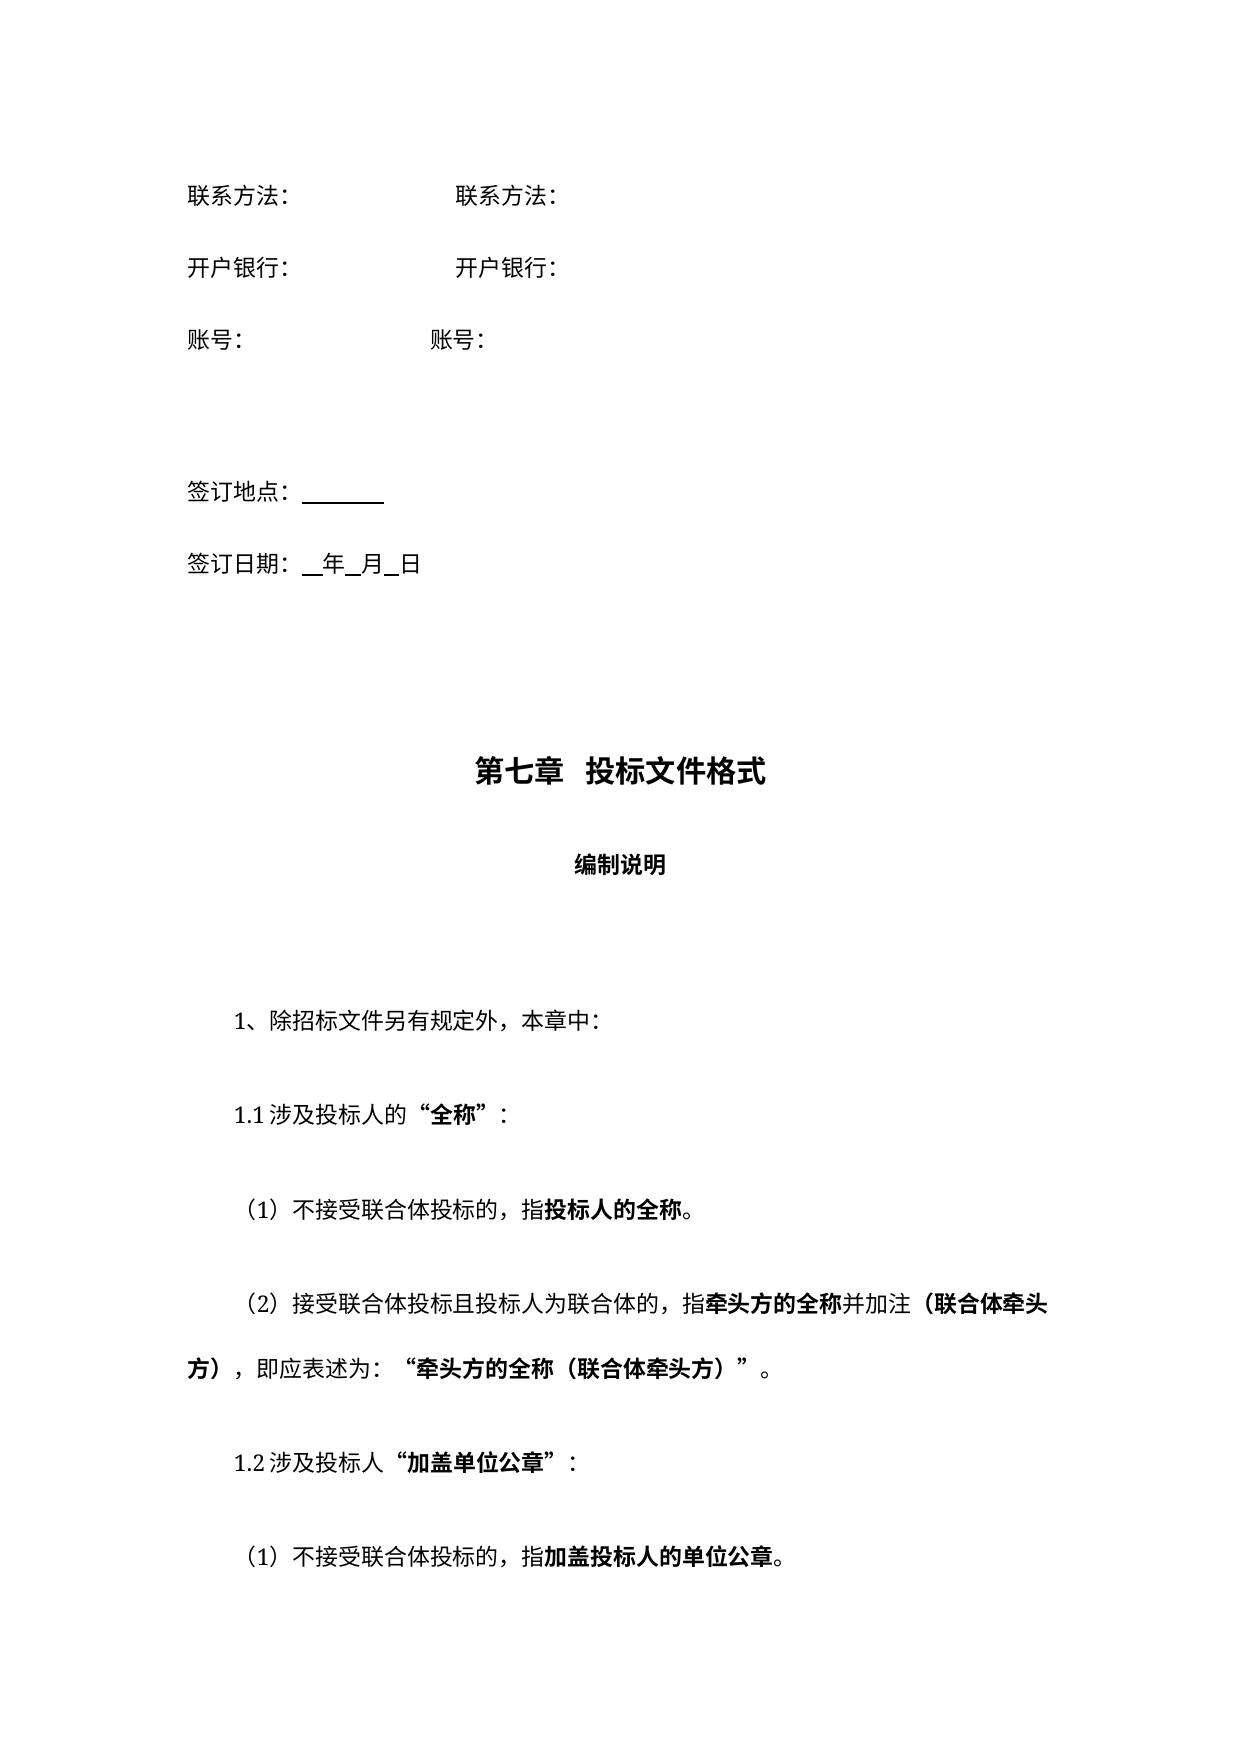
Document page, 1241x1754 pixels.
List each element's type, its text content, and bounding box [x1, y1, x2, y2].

text （1）不接受联合体投标的，指投标人的全称。 [187, 1176, 1053, 1241]
text 开户银行： 开户银行： [187, 234, 1053, 299]
text （1）不接受联合体投标的，指加盖投标人的单位公章。 [187, 1523, 1053, 1588]
text 1.2涉及投标人“加盖单位公章”： [187, 1429, 1053, 1494]
text 编制说明 [187, 831, 1053, 896]
text （2）接受联合体投标且投标人为联合体的，指牵头方的全称并加注（联合体牵头方），即应表述为：“牵头方的全称（联合体牵头方）”。 [187, 1270, 1053, 1400]
text 签订日期： 年 月 日 [187, 530, 1053, 595]
text 账号： 账号： [187, 306, 1053, 371]
text 第七章 投标文件格式 [187, 737, 1053, 802]
text 1.1涉及投标人的“全称”： [187, 1081, 1053, 1146]
text 签订地点： [187, 458, 1053, 523]
text 联系方法： 联系方法： [187, 162, 1053, 227]
text 1、除招标文件另有规定外，本章中： [187, 987, 1053, 1052]
